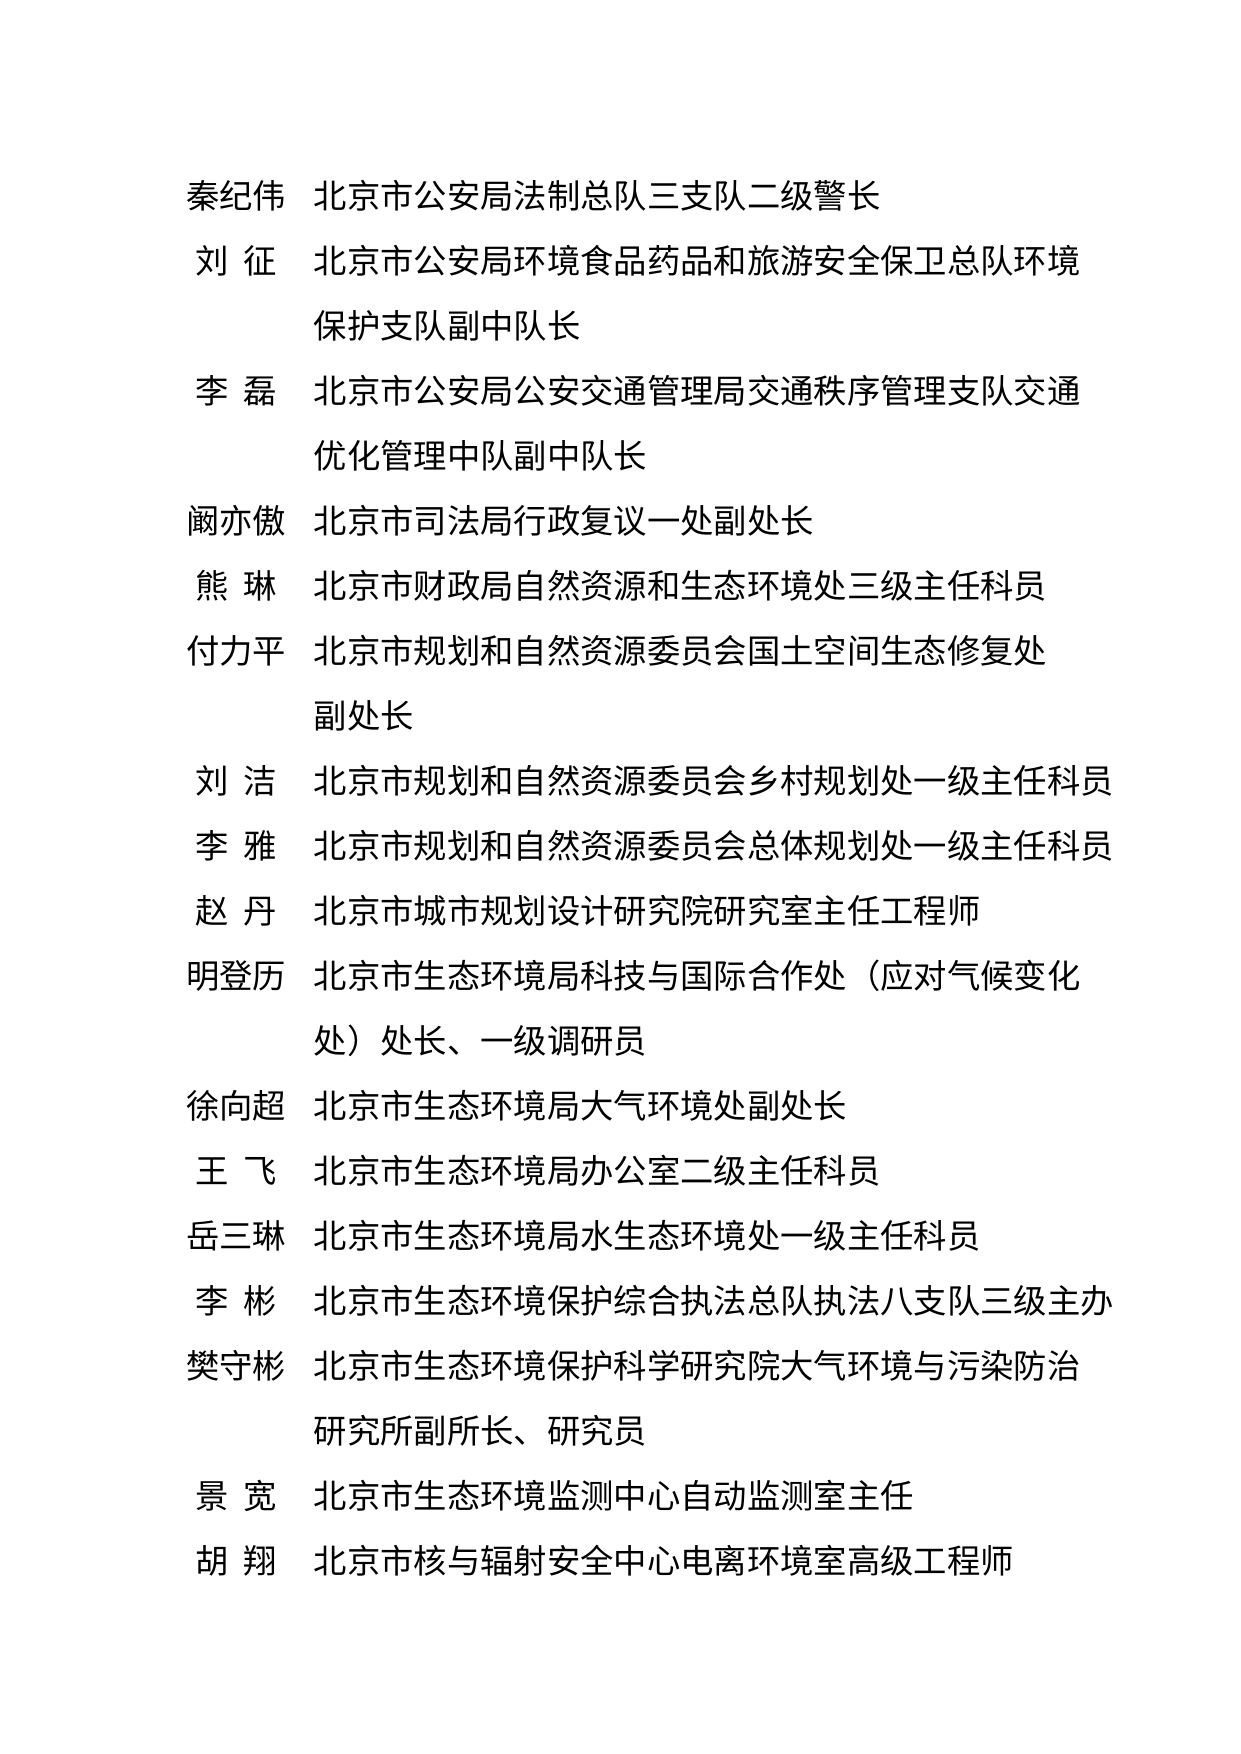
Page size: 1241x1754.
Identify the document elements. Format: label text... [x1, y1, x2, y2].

table_cell 景 宽 [170, 1462, 302, 1527]
table_cell 北京市财政局自然资源和生态环境处三级主任科员 [302, 552, 1129, 617]
table_cell 明登历 [170, 942, 302, 1072]
table_cell 北京市规划和自然资源委员会总体规划处一级主任科员 [302, 812, 1129, 877]
table_cell 北京市司法局行政复议一处副处长 [302, 487, 1129, 552]
table_cell 岳三琳 [170, 1202, 302, 1267]
table_cell 王 飞 [170, 1137, 302, 1202]
table_cell 北京市生态环境局大气环境处副处长 [302, 1072, 1129, 1137]
table_cell 徐向超 [170, 1072, 302, 1137]
table_cell 北京市生态环境保护科学研究院大气环境与污染防治 研究所副所长、研究员 [302, 1332, 1129, 1462]
table_cell 熊 琳 [170, 552, 302, 617]
table_cell 阚亦傲 [170, 487, 302, 552]
table_cell 北京市公安局公安交通管理局交通秩序管理支队交通 优化管理中队副中队长 [302, 357, 1129, 487]
table_cell 北京市生态环境局办公室二级主任科员 [302, 1137, 1129, 1202]
table_cell 北京市生态环境局水生态环境处一级主任科员 [302, 1202, 1129, 1267]
table_cell 刘 征 [170, 227, 302, 357]
table_cell 北京市生态环境保护综合执法总队执法八支队三级主办 [302, 1267, 1129, 1332]
table_cell 赵 丹 [170, 877, 302, 942]
table_cell 北京市规划和自然资源委员会国土空间生态修复处 副处长 [302, 617, 1129, 747]
table_cell 北京市核与辐射安全中心电离环境室高级工程师 [302, 1527, 1129, 1592]
table_cell 北京市规划和自然资源委员会乡村规划处一级主任科员 [302, 747, 1129, 812]
table_cell 北京市城市规划设计研究院研究室主任工程师 [302, 877, 1129, 942]
table_cell 胡 翔 [170, 1527, 302, 1592]
table_cell 樊守彬 [170, 1332, 302, 1462]
table_cell 付力平 [170, 617, 302, 747]
table_cell 北京市公安局法制总队三支队二级警长 [302, 162, 1129, 227]
table_cell 李 磊 [170, 357, 302, 487]
table_cell 秦纪伟 [170, 162, 302, 227]
table_cell 刘 洁 [170, 747, 302, 812]
table_cell 北京市生态环境局科技与国际合作处（应对气候变化处）处长、一级调研员 [302, 942, 1129, 1072]
table_cell 北京市生态环境监测中心自动监测室主任 [302, 1462, 1129, 1527]
table_cell 李 雅 [170, 812, 302, 877]
table_cell 李 彬 [170, 1267, 302, 1332]
table_cell 北京市公安局环境食品药品和旅游安全保卫总队环境 保护支队副中队长 [302, 227, 1129, 357]
